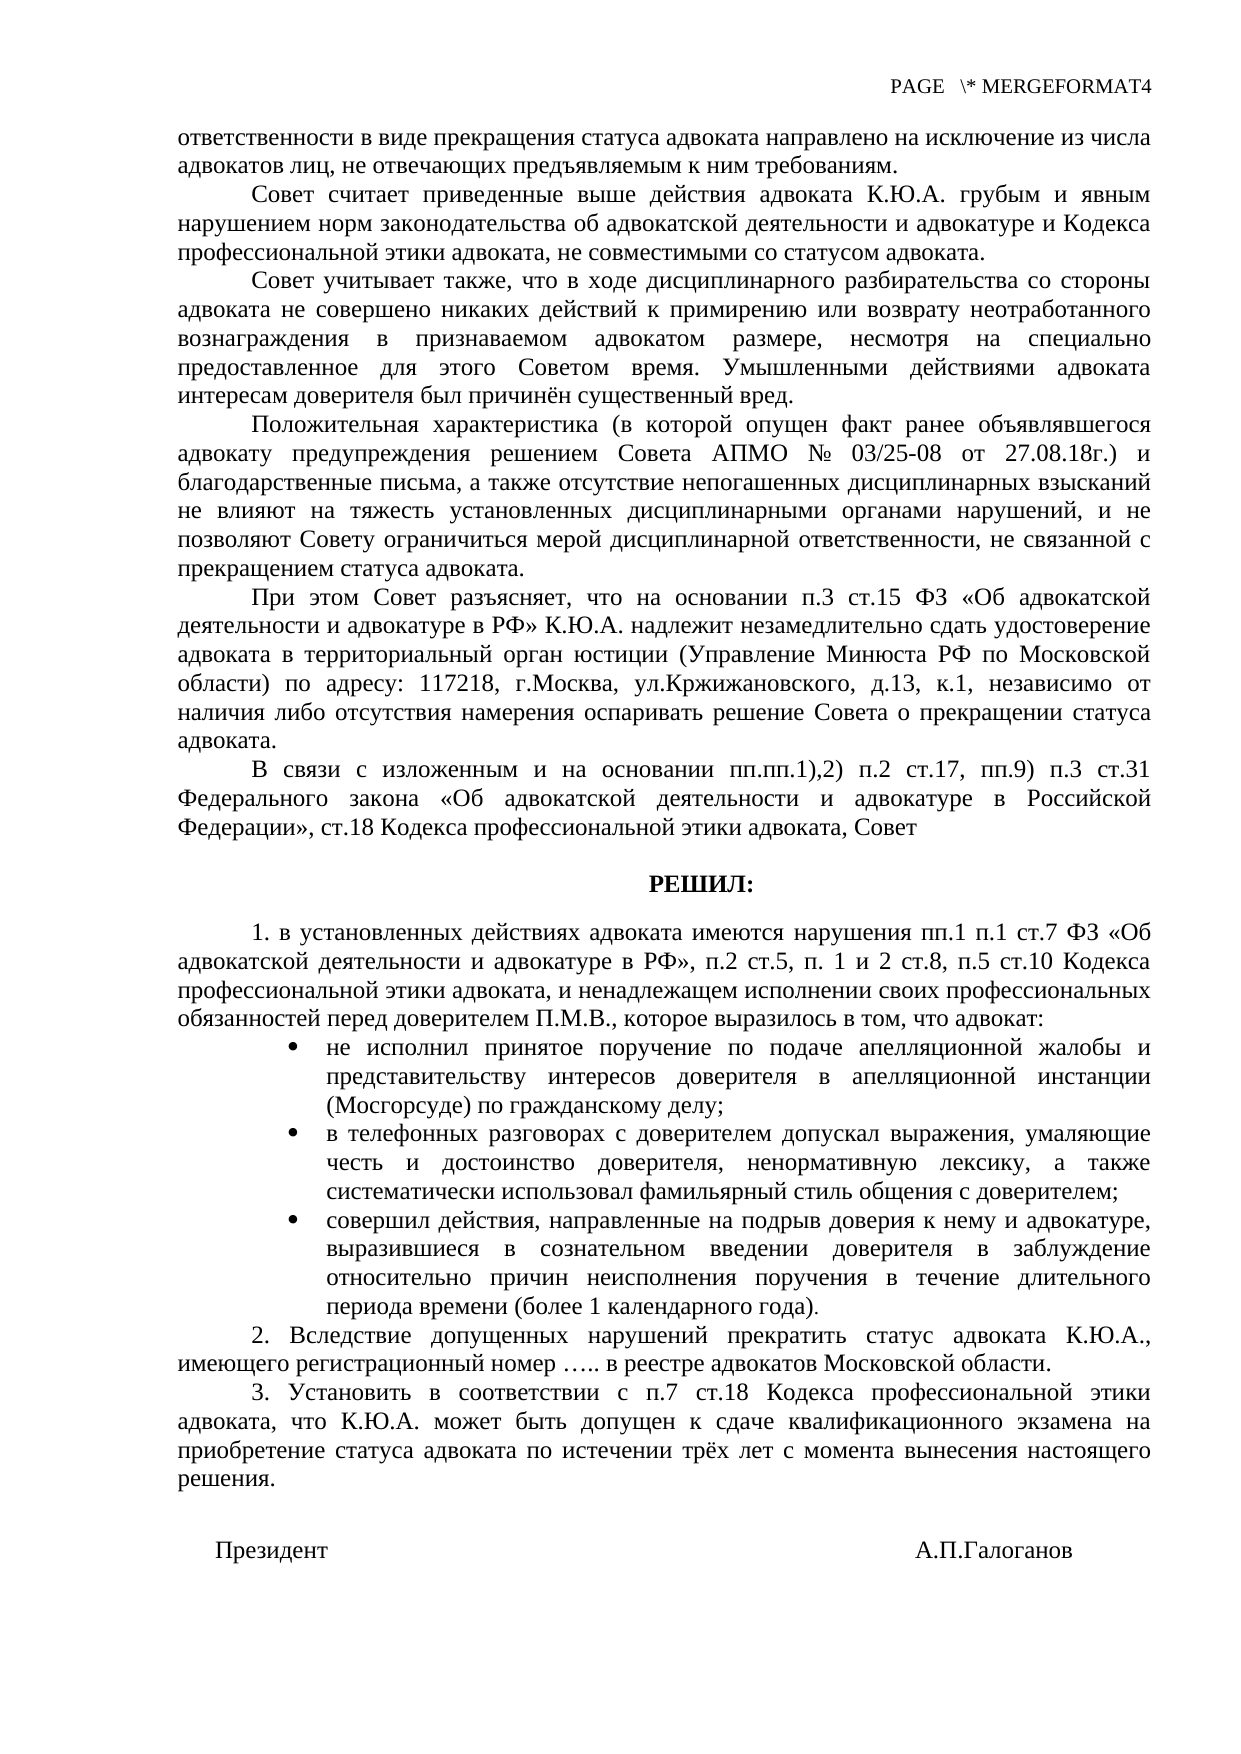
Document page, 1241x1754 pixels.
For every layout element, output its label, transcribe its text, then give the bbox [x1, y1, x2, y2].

list в телефонных разговорах с доверителем допускал выражения, умаляющие честь и достоинство доверителя, ненормативную лексику, а также систематически использовал фамильярный стиль общения с доверителем; [288, 1118, 1152, 1205]
text РЕШИЛ: [177, 869, 1152, 898]
text Совет считает приведенные выше действия адвоката К.Ю.А. грубым и явным нарушением норм законодательства об адвокатской деятельности и адвокатуре и Кодекса профессиональной этики адвоката, не совместимыми со статусом адвоката. [177, 179, 1152, 266]
text 3. Установить в соответствии с п.7 ст.18 Кодекса профессиональной этики адвоката, что К.Ю.А. может быть допущен к сдаче квалификационного экзамена на приобретение статуса адвоката по истечении трёх лет с момента вынесения настоящего решения. [177, 1377, 1152, 1492]
text 1. в установленных действиях адвоката имеются нарушения пп.1 п.1 ст.7 ФЗ «Об адвокатской деятельности и адвокатуре в РФ», п.2 ст.5, п. 1 и 2 ст.8, п.5 ст.10 Кодекса профессиональной этики адвоката, и ненадлежащем исполнении своих профессиональных обязанностей перед доверителем П.М.В., которое выразилось в том, что адвокат: [177, 917, 1152, 1032]
text 2. Вследствие допущенных нарушений прекратить статус адвоката К.Ю.А., имеющего регистрационный номер ….. в реестре адвокатов Московской области. [177, 1320, 1152, 1377]
text В связи с изложенным и на основании пп.пп.1),2) п.2 ст.17, пп.9) п.3 ст.31 Федерального закона «Об адвокатской деятельности и адвокатуре в Российской Федерации», ст.18 Кодекса профессиональной этики адвоката, Совет [177, 754, 1152, 841]
text Положительная характеристика (в которой опущен факт ранее объявлявшегося адвокату предупреждения решением Совета АПМО № 03/25-08 от 27.08.18г.) и благодарственные письма, а также отсутствие непогашенных дисциплинарных взысканий не влияют на тяжесть установленных дисциплинарными органами нарушений, и не позволяют Совету ограничиться мерой дисциплинарной ответственности, не связанной с прекращением статуса адвоката. [177, 409, 1152, 582]
list не исполнил принятое поручение по подаче апелляционной жалобы и представительству интересов доверителя в апелляционной инстанции (Мосгорсуде) по гражданскому делу; [288, 1032, 1152, 1118]
text Президент А.П.Галоганов [177, 1536, 1152, 1564]
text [177, 122, 1152, 179]
text Совет учитывает также, что в ходе дисциплинарного разбирательства со стороны адвоката не совершено никаких действий к примирению или возврату неотработанного вознаграждения в признаваемом адвокатом размере, несмотря на специально предоставленное для этого Советом время. Умышленными действиями адвоката интересам доверителя был причинён существенный вред. [177, 266, 1152, 409]
text При этом Совет разъясняет, что на основании п.3 ст.15 ФЗ «Об адвокатской деятельности и адвокатуре в РФ» К.Ю.А. надлежит незамедлительно сдать удостоверение адвоката в территориальный орган юстиции (Управление Минюста РФ по Московской области) по адресу: 117218, г.Москва, ул.Кржижановского, д.13, к.1, независимо от наличия либо отсутствия намерения оспаривать решение Совета о прекращении статуса адвоката. [177, 582, 1152, 754]
list совершил действия, направленные на подрыв доверия к нему и адвокатуре, выразившиеся в сознательном введении доверителя в заблуждение относительно причин неисполнения поручения в течение длительного периода времени (более 1 календарного года). [288, 1205, 1152, 1320]
